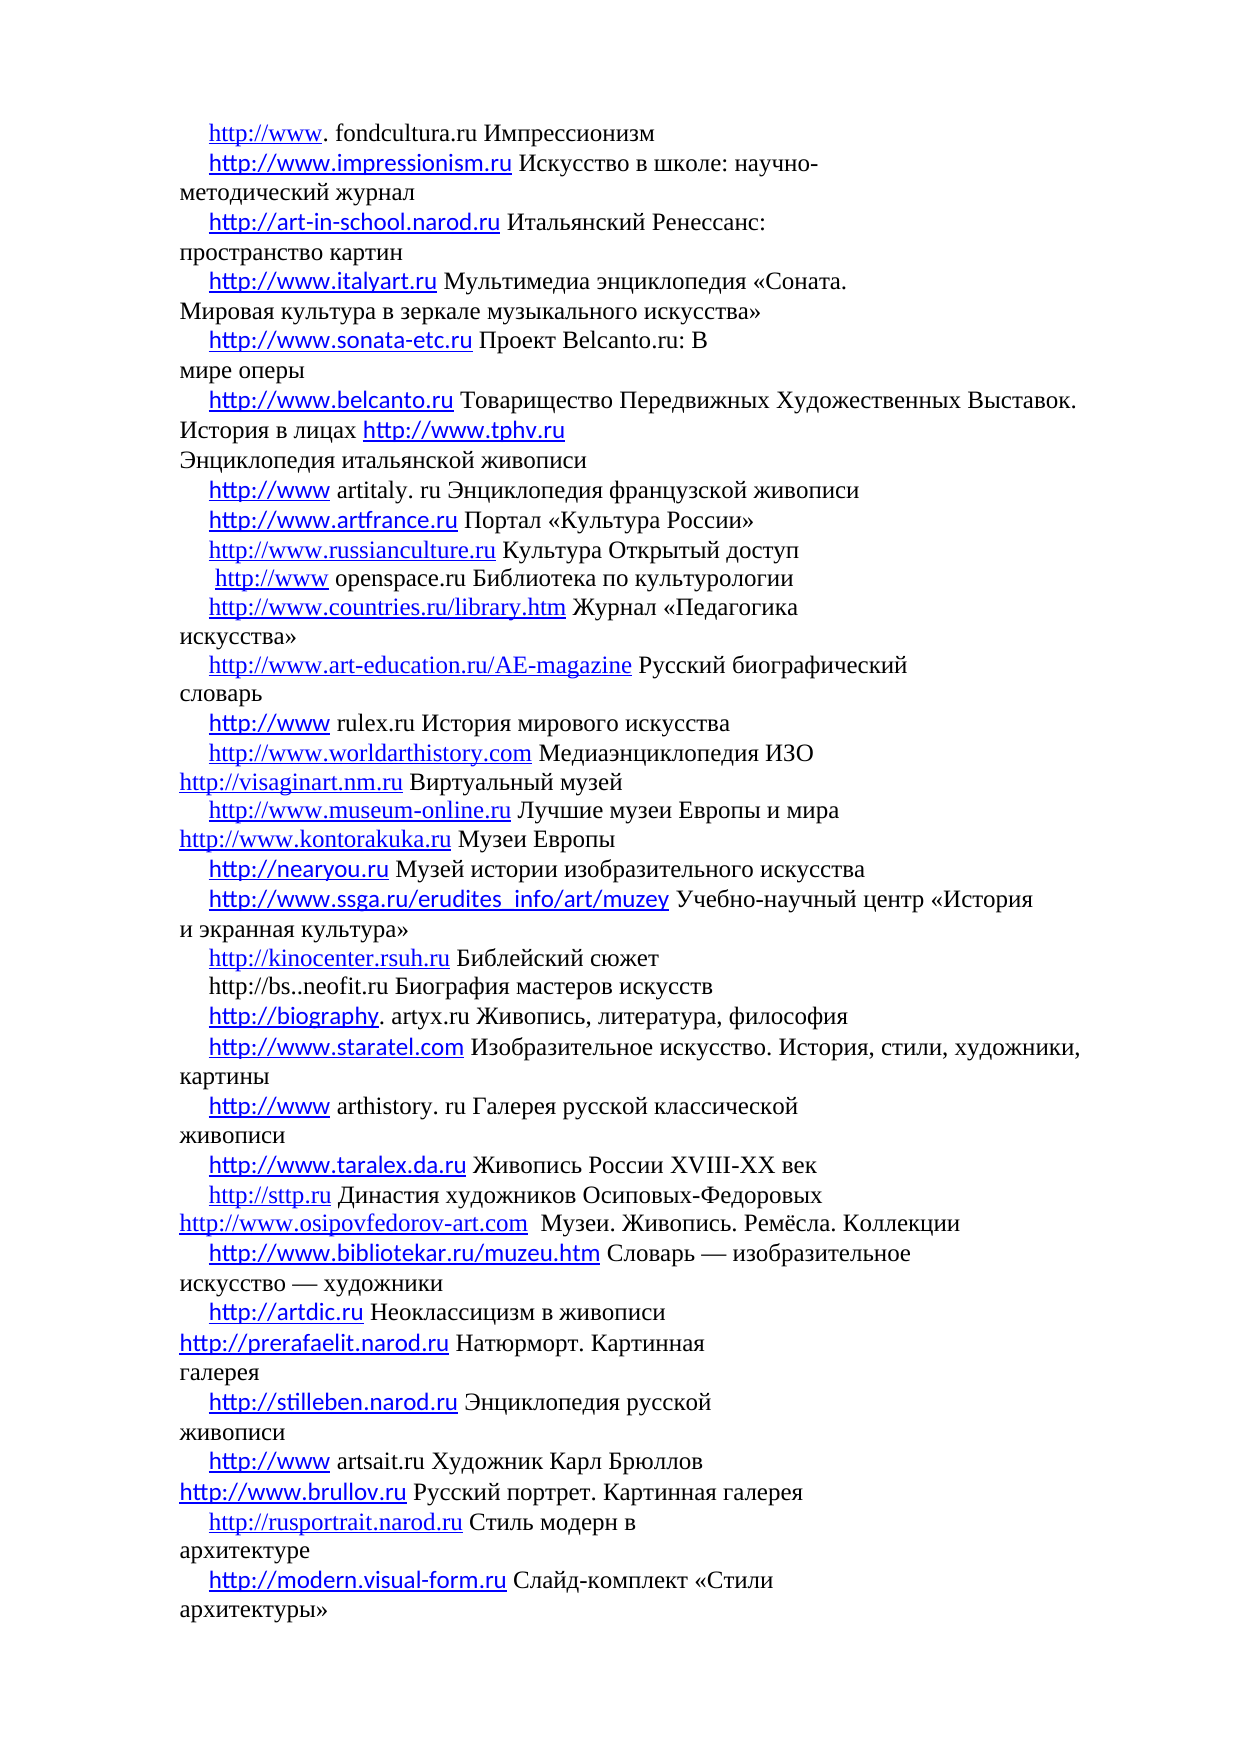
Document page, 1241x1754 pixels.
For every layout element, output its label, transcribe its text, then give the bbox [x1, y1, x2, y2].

text http://www artitaly. ru Энциклопедия французской живописи [179, 474, 910, 504]
text http://www.impressionism.ru Искусство в школе: научно-методический журнал [179, 147, 904, 206]
text http://www. fondcultura.ru Импрессионизм [179, 118, 322, 147]
text http://www.russianculture.ru Культура Открытый доступ [179, 535, 849, 563]
text http://www.artfrance.ru Портал «Культура России» [179, 504, 810, 535]
text http://www.taralex.da.ru Живопись России XVIII-XX век [179, 1149, 849, 1180]
text http://bs..neofit.ru Биография мастеров искусств [179, 971, 849, 1000]
text http://www arthistory. ru Галерея русской классической живописи [179, 1090, 910, 1149]
text http://www.italyart.ru Мультимедиа энциклопедия «Соната. Мировая культура в зеркале музыкального искусства» [179, 265, 904, 325]
text http://www.belcanto.ru Товарищество Передвижных Художественных Выставок. История в лицах http://www.tphv.ru [179, 384, 1087, 445]
text Энциклопедия итальянской живописи [179, 445, 1152, 474]
text http://www.bibliotekar.ru/muzeu.htm Словарь — изобразительное искусство — художники [179, 1237, 933, 1296]
text http://art-in-school.narod.ru Итальянский Ренессанс: пространство картин [179, 206, 904, 265]
text http://www.museum-online.ru Лучшие музеи Европы и мира http://www.kontorakuka.ru Музеи Европы [179, 795, 877, 853]
text http://www.ssga.ru/erudites_info/art/muzey Учебно-научный центр «История и экранная культура» [179, 883, 1049, 943]
text http://www.countries.ru/library.htm Журнал «Педагогика искусства» [179, 592, 910, 650]
text http://www artsait.ru Художник Карл Брюллов http://www.brullov.ru Русский портрет. Картинная галерея [179, 1446, 822, 1507]
text http://kinocenter.rsuh.ru Библейский сюжет [179, 943, 810, 971]
text http://biography. artyx.ru Живопись, литература, философия [179, 1000, 877, 1031]
text http://www.staratel.com Изобразительное искусство. История, стили, художники, картины [179, 1031, 1152, 1090]
text http://www openspace.ru Библиотека по культурологии [179, 563, 849, 592]
text http://artdic.ru Неоклассицизм в живописи http://prerafaelit.narod.ru Натюрморт. Картинная галерея [179, 1296, 762, 1386]
text http://www. fondcultura.ru Импрессионизм [483, 118, 712, 147]
text http://www.art-education.ru/AE-magazine Русский биографический словарь [179, 650, 968, 707]
text http://nearyou.ru Музей истории изобразительного искусства [179, 853, 968, 883]
text http://stilleben.narod.ru Энциклопедия русской живописи [179, 1386, 762, 1446]
text http://sttp.ru Династия художников Осиповых-Федоровых http://www.osipovfedorov-art.com Музеи. Живопись. Ремёсла. Коллекции [179, 1180, 968, 1237]
text http://www rulex.ru История мирового искусства [179, 707, 849, 738]
text http://www.worldarthistory.com Медиаэнциклопедия ИЗО http://visaginart.nm.ru Виртуальный музей [179, 738, 877, 795]
text http://www.sonata-etc.ru Проект Belcanto.ru: В мире оперы [179, 325, 739, 384]
text http://rusportrait.narod.ru Стиль модерн в архитектуре [179, 1507, 729, 1564]
text http://modern.visual-form.ru Слайд-комплект «Стили архитектуры» [179, 1564, 822, 1623]
